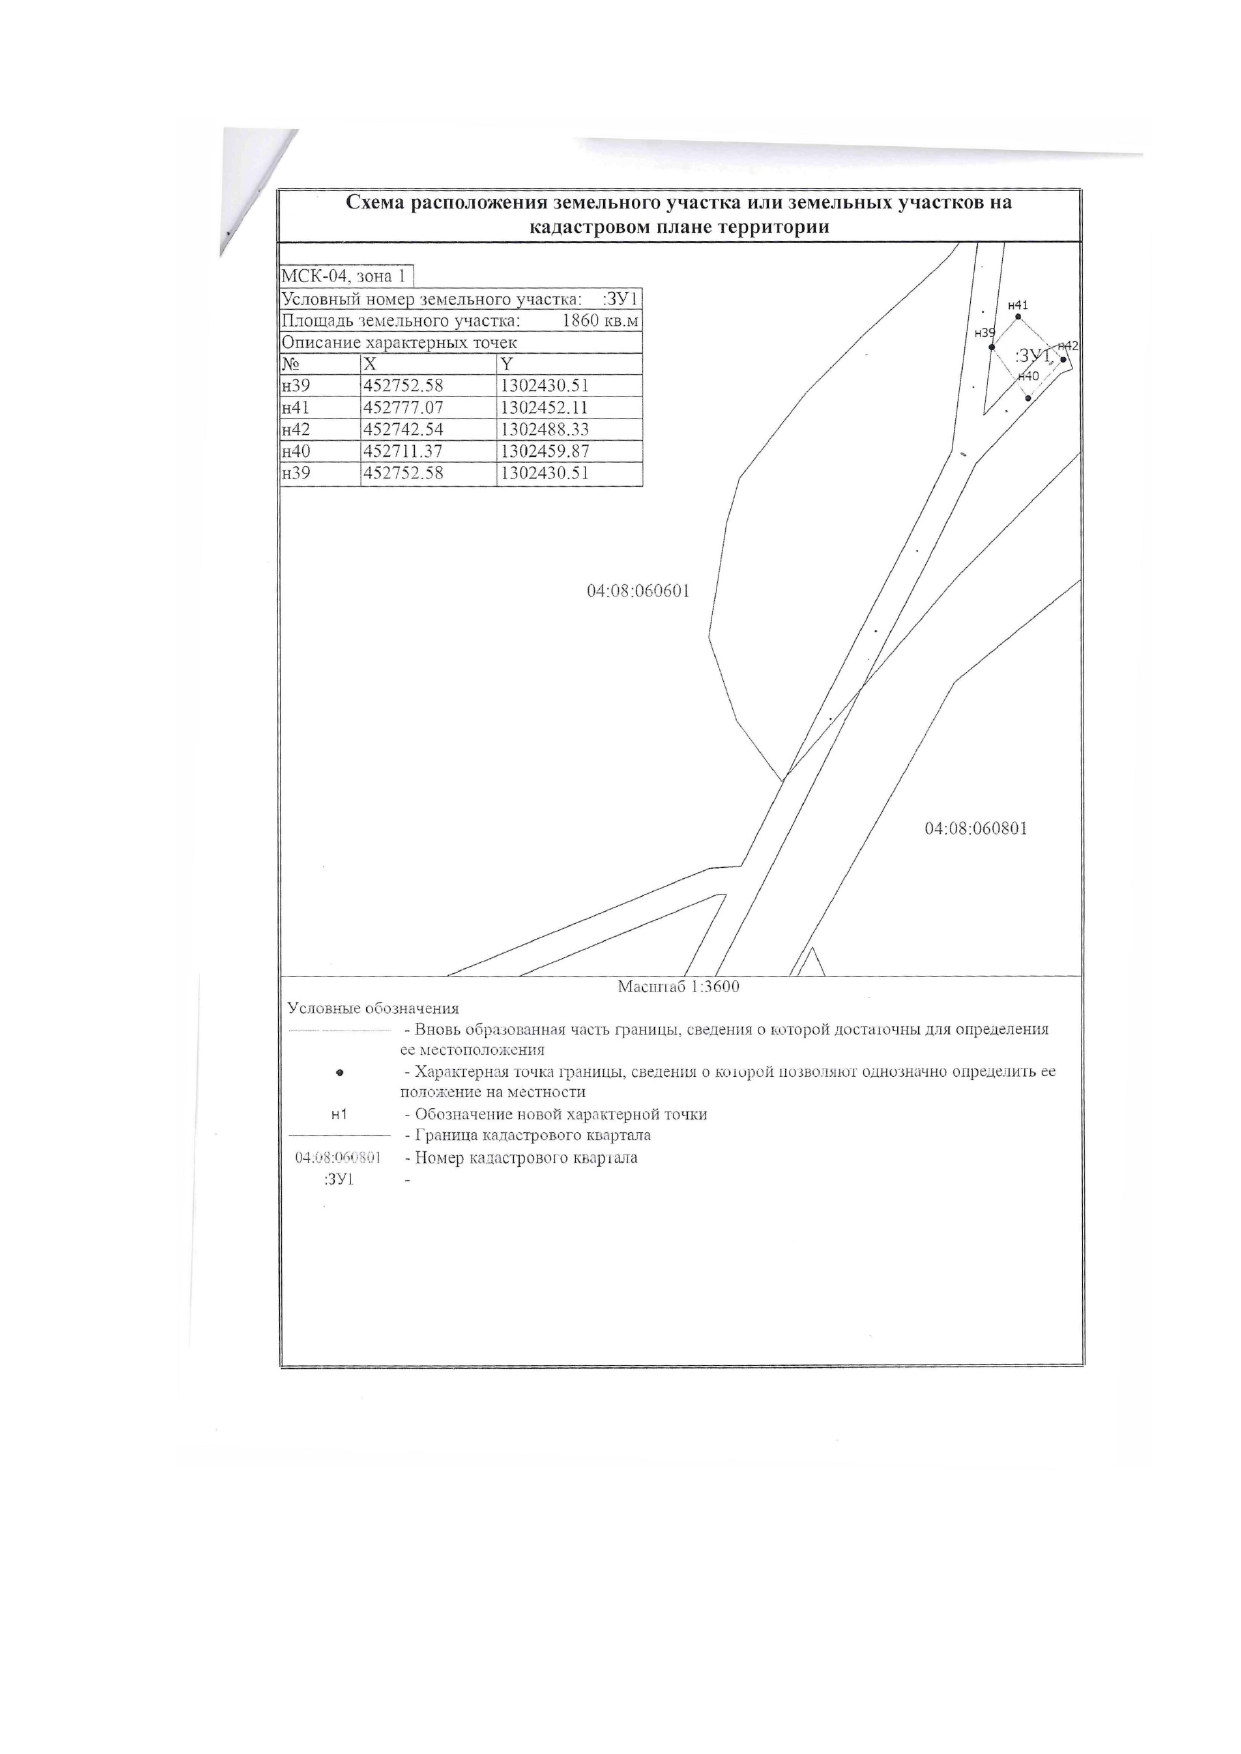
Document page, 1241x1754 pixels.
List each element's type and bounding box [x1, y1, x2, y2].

picture [177, 118, 1152, 1470]
